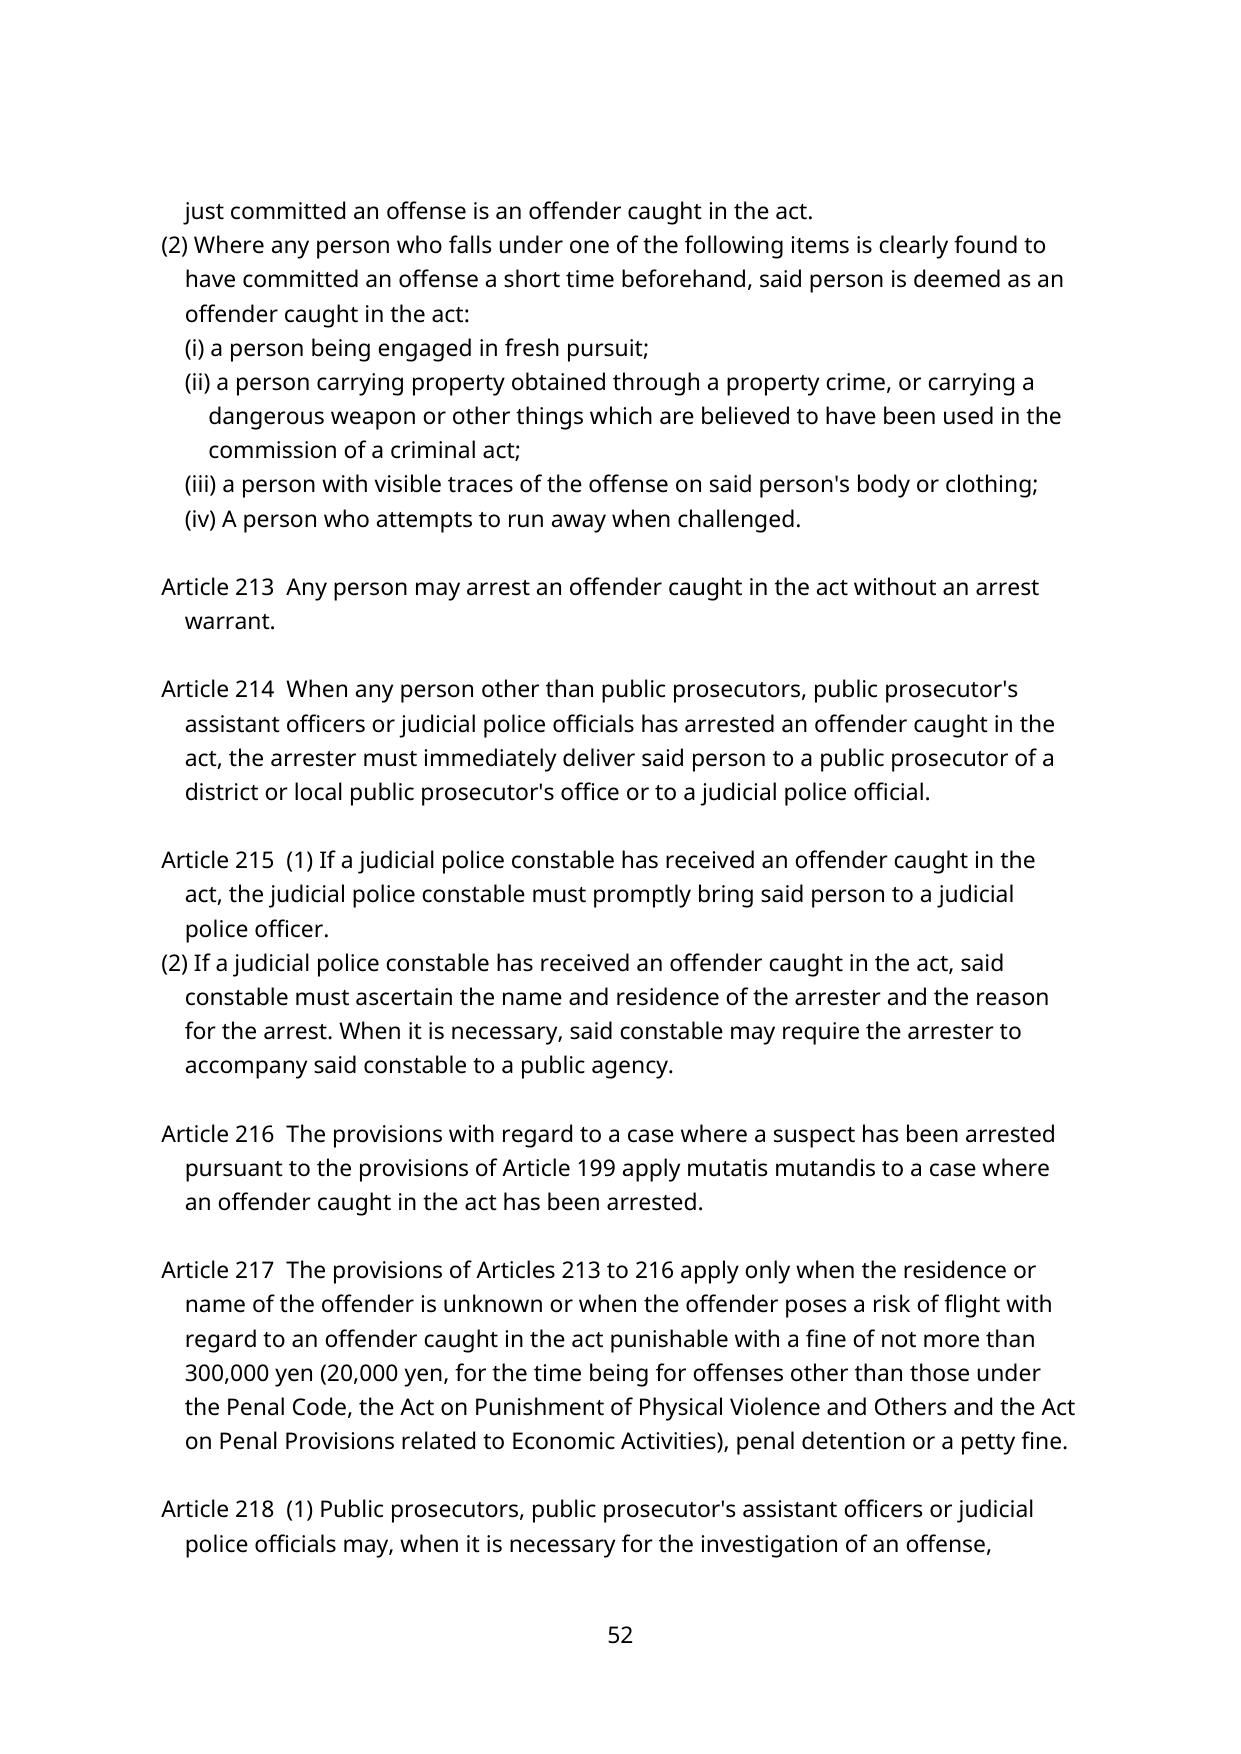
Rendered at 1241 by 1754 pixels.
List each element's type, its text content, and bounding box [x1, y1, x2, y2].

text Article 213 Any person may arrest an offender caught in the act without an arrest warrant. [161, 569, 1079, 638]
text Article 217 The provisions of Articles 213 to 216 apply only when the residence or name of the offender is unknown or when the offender poses a risk of flight with regard to an offender caught in the act punishable with a fine of not more than 300,000 yen (20,000 yen, for the time being for offenses other than those under the Penal Code, the Act on Punishment of Physical Violence and Others and the Act on Penal Provisions related to Economic Activities), penal detention or a petty fine. [161, 1253, 1079, 1458]
text (i) a person being engaged in fresh pursuit; [184, 330, 1079, 364]
text (2) Where any person who falls under one of the following items is clearly found to have committed an offense a short time beforehand, said person is deemed as an offender caught in the act: [161, 228, 1079, 330]
text (ii) a person carrying property obtained through a property crime, or carrying a dangerous weapon or other things which are believed to have been used in the commission of a criminal act; [184, 364, 1079, 467]
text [161, 194, 1079, 228]
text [161, 1492, 1079, 1560]
text (iv) A person who attempts to run away when challenged. [184, 501, 1079, 535]
text Article 214 When any person other than public prosecutors, public prosecutor's assistant officers or judicial police officials has arrested an offender caught in the act, the arrester must immediately deliver said person to a public prosecutor of a district or local public prosecutor's office or to a judicial police official. [161, 672, 1079, 809]
text (2) If a judicial police constable has received an offender caught in the act, said constable must ascertain the name and residence of the arrester and the reason for the arrest. When it is necessary, said constable may require the arrester to accompany said constable to a public agency. [161, 945, 1079, 1082]
text Article 215 (1) If a judicial police constable has received an offender caught in the act, the judicial police constable must promptly bring said person to a judicial police officer. [161, 843, 1079, 945]
text (iii) a person with visible traces of the offense on said person's body or clothing; [184, 467, 1079, 501]
text Article 216 The provisions with regard to a case where a suspect has been arrested pursuant to the provisions of Article 199 apply mutatis mutandis to a case where an offender caught in the act has been arrested. [161, 1116, 1079, 1219]
